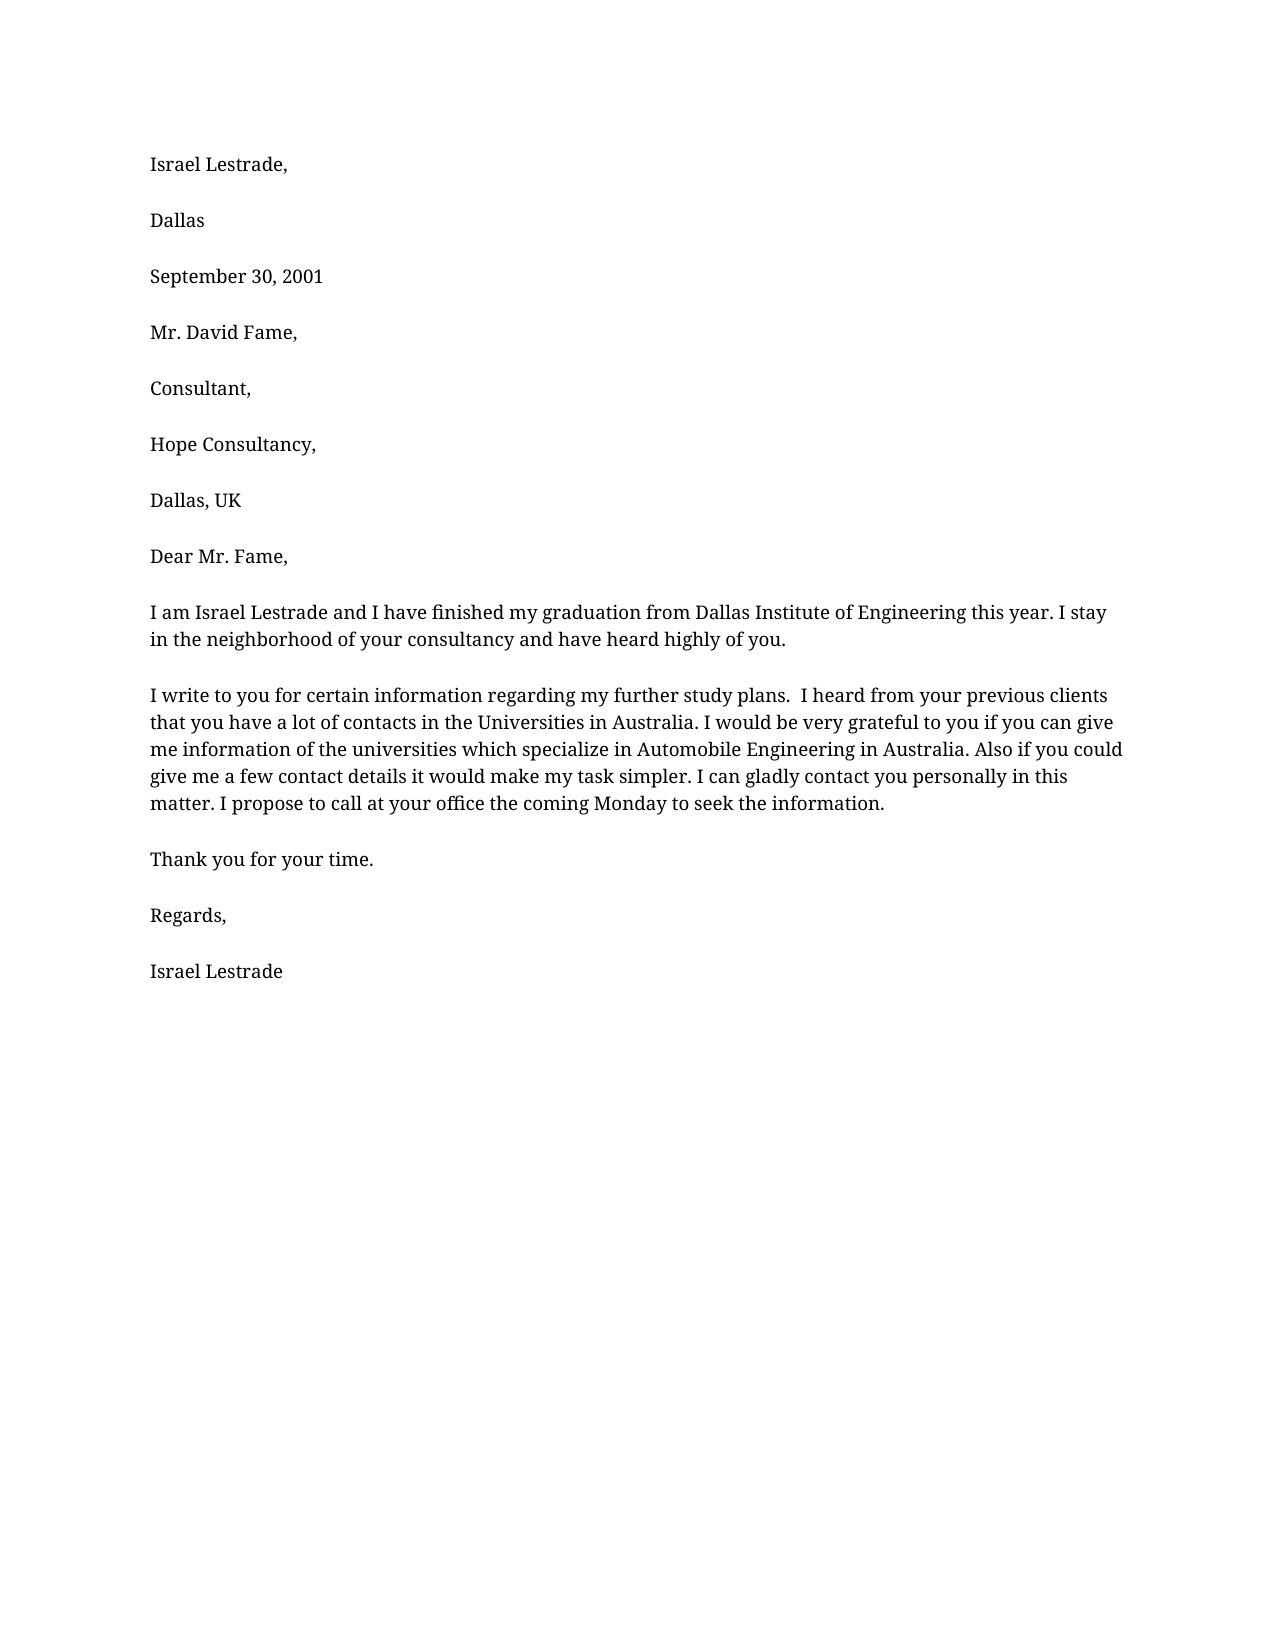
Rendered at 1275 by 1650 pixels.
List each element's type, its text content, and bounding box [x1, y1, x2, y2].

text Thank you for your time. [150, 845, 1125, 872]
text Consultant, [150, 374, 1125, 401]
text Israel Lestrade, [150, 150, 1125, 177]
text Dallas [150, 206, 1125, 233]
text Israel Lestrade [150, 957, 1125, 984]
text I write to you for certain information regarding my further study plans. I heard from your previous clients that you have a lot of contacts in the Universities in Australia. I would be very grateful to you if you can give me information of the universities which specialize in Automobile Engineering in Australia. Also if you could give me a few contact details it would make my task simpler. I can gladly contact you personally in this matter. I propose to call at your office the coming Monday to seek the information. [150, 681, 1125, 816]
text Hope Consultancy, [150, 430, 1125, 457]
text September 30, 2001 [150, 262, 1125, 289]
text Dear Mr. Fame, [150, 542, 1125, 569]
text I am Israel Lestrade and I have finished my graduation from Dallas Institute of Engineering this year. I stay in the neighborhood of your consultancy and have heard highly of you. [150, 598, 1125, 652]
text Regards, [150, 901, 1125, 928]
text Dallas, UK [150, 486, 1125, 513]
text Mr. David Fame, [150, 318, 1125, 345]
